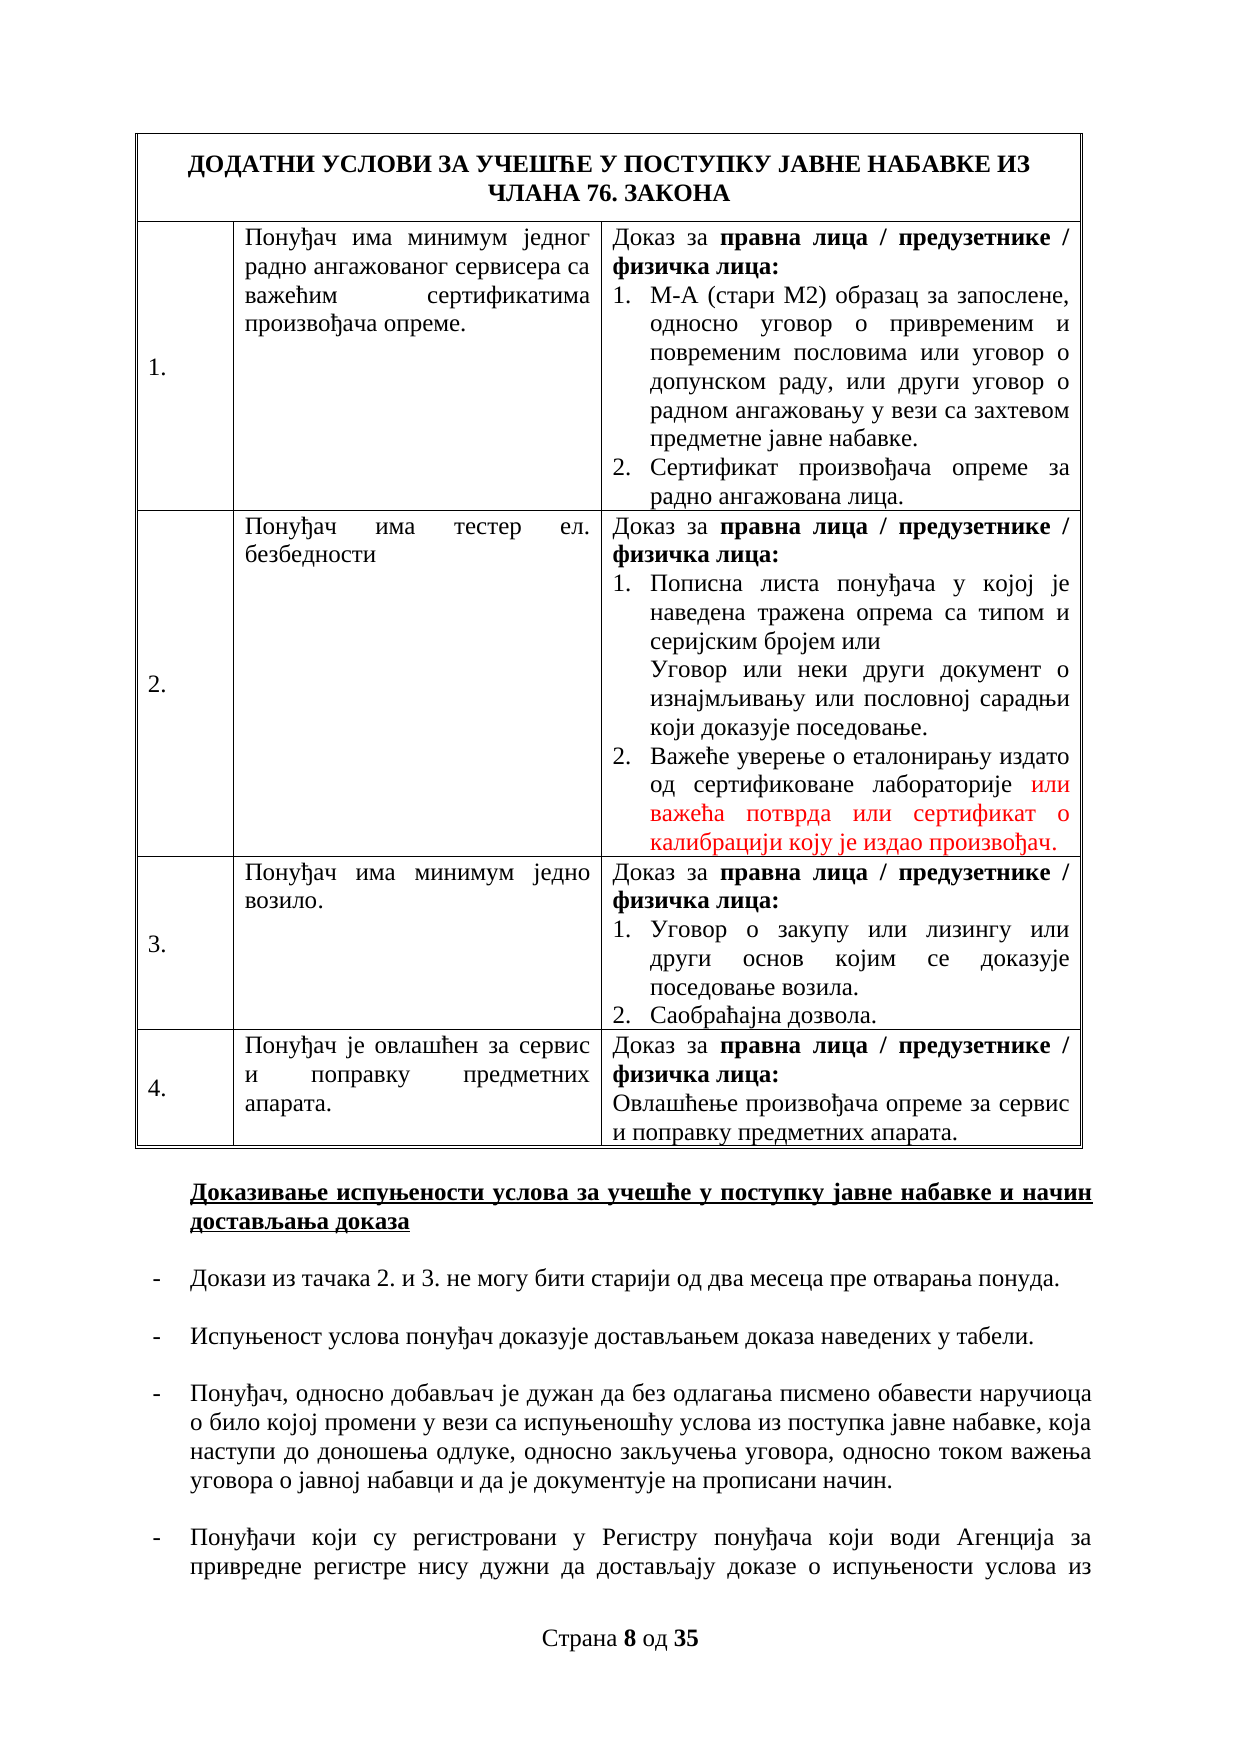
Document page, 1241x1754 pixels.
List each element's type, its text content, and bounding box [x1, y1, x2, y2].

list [152, 1522, 1092, 1580]
table_cell Доказ за правна лица / предузетнике / физичка лица: Пописна листа понуђача у којој је наведена тражена опрема са типом и серијским бројем или Уговор или неки други документ о изнајмљивању или пословној сарадњи који доказује поседовање. Важеће уверење о еталонирању издато од сертификоване лабораторије или важећа потврда или сертификат о калибрацији коју је издао произвођач. [602, 511, 1080, 856]
list Доказивање испуњености услова за учешће у поступку јавне набавке и начин достављања доказа [190, 1177, 1092, 1202]
table_cell [138, 222, 233, 510]
list Доказивање испуњености услова за учешће у поступку јавне набавке и начин достављања доказа [190, 1204, 1092, 1235]
table_cell [138, 857, 233, 1029]
table_cell Понуђач има минимум једног радно ангажованог сервисера са важећим сертификатима произвођача опреме. [234, 222, 601, 510]
list Испуњеност услова понуђач доказује достављањем доказа наведених у табели. [152, 1321, 1092, 1350]
table_cell Доказ за правна лица / предузетнике / физичка лица: М-А (стари М2) образац за запослене, односно уговор о привременим и повременим пословима или уговор о допунском раду, или други уговор о радном ангажовању у вези са захтевом предметне јавне набавке. Сертификат произвођача опреме за радно ангажована лица. [602, 222, 1080, 510]
table_cell Понуђач има тестер ел. безбедности [234, 511, 601, 856]
table_cell [138, 1030, 233, 1145]
list Понуђач, односно добављач је дужан да без одлагања писмено обавести наручиоца о било којој промени у вези са испуњеношћу услова из поступка јавне набавке, која наступи до доношења одлуке, односно закључења уговора, односно током важења уговора о јавној набавци и да је документује на прописани начин. [152, 1378, 1092, 1493]
table_cell Доказ за правна лица / предузетнике / физичка лица: Уговор о закупу или лизингу или други основ којим се доказује поседовање возила. Саобраћајна дозвола. [602, 857, 1080, 1029]
list Докази из тачака 2. и 3. не могу бити старији од два месеца пре отварања понуда. [152, 1263, 1092, 1292]
table_cell Доказ за правна лица / предузетнике / физичка лица: Овлашћење произвођача опреме за сервис и поправку предметних апарата. [602, 1030, 1080, 1145]
table_cell Понуђач има минимум једно возило. [234, 857, 601, 1029]
table_cell Понуђач је овлашћен за сервис и поправку предметних апарата. [234, 1030, 601, 1145]
table_cell ДОДАТНИ УСЛОВИ ЗА УЧЕШЋЕ У ПОСТУПКУ ЈАВНЕ НАБАВКЕ ИЗ ЧЛАНА 76. ЗАКОНА [138, 134, 1080, 221]
table_cell [138, 511, 233, 856]
